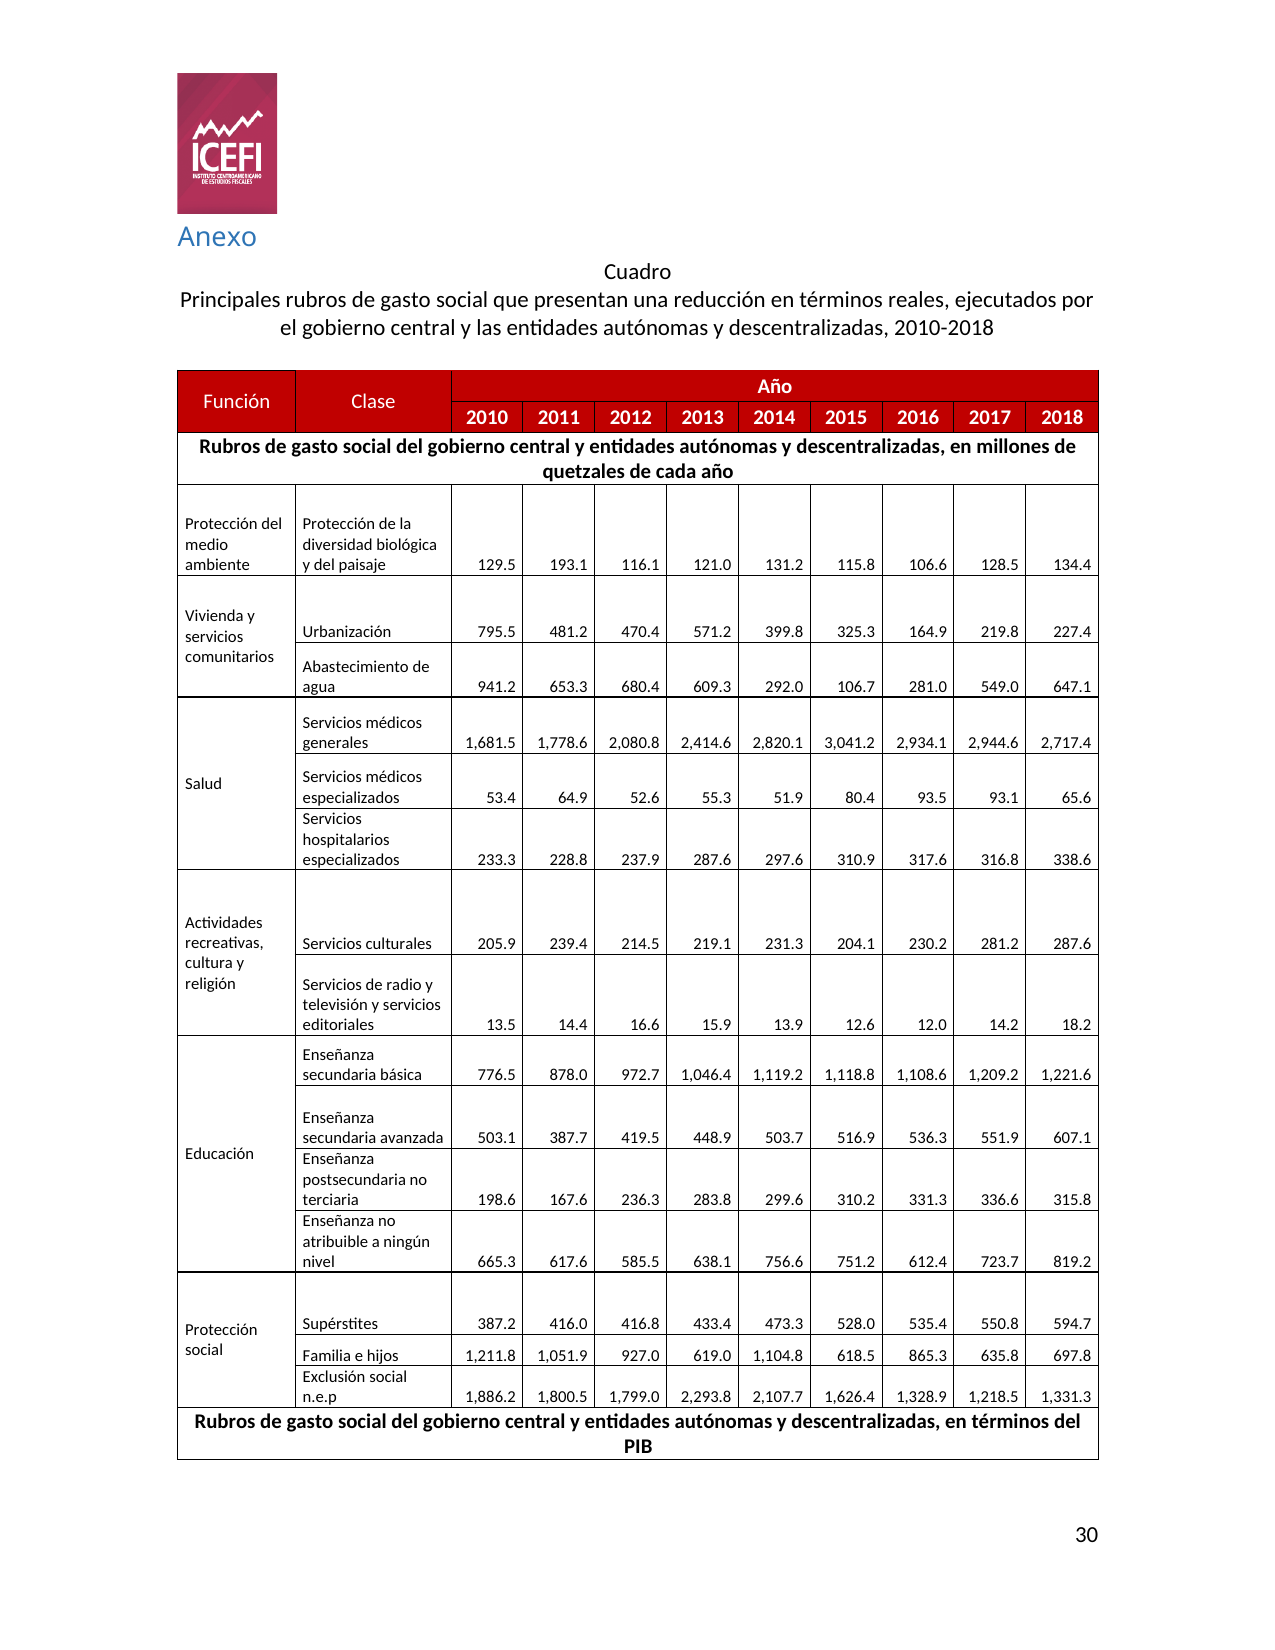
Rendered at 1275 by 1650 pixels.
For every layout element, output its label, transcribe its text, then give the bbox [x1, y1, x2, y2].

table_cell 12.6 [811, 955, 882, 1035]
table_cell 549.0 [954, 643, 1025, 696]
table_cell 15.9 [667, 955, 738, 1035]
table_cell 751.2 [811, 1211, 882, 1271]
table_cell 416.8 [595, 1273, 666, 1334]
table_cell 331.3 [883, 1149, 953, 1209]
table_cell 283.8 [667, 1149, 738, 1209]
table_cell 2018 [1026, 402, 1098, 432]
table_cell 1,681.5 [452, 698, 522, 753]
table_cell 607.1 [1026, 1086, 1098, 1147]
table_cell 665.3 [452, 1211, 522, 1271]
table_cell 292.0 [739, 643, 810, 696]
table_cell 2,944.6 [954, 698, 1025, 753]
table_header Clase [296, 370, 451, 432]
table_header Año [452, 370, 1098, 401]
table_cell 214.5 [595, 870, 666, 954]
table_cell 776.5 [452, 1036, 522, 1085]
table_cell 205.9 [452, 870, 522, 954]
table_cell 106.7 [811, 643, 882, 696]
table_cell 1,778.6 [523, 698, 594, 753]
table_cell 1,211.8 [452, 1335, 522, 1365]
table_cell 287.6 [1026, 870, 1098, 954]
table_cell 219.1 [667, 870, 738, 954]
table_cell Enseñanza postsecundaria no terciaria [296, 1149, 451, 1209]
table_cell 528.0 [811, 1273, 882, 1334]
table_cell 164.9 [883, 576, 953, 642]
table_cell 941.2 [452, 643, 522, 696]
table_cell 419.5 [595, 1086, 666, 1147]
table_cell 1,800.5 [523, 1366, 594, 1407]
table_cell 115.8 [811, 485, 882, 574]
table_cell 617.6 [523, 1211, 594, 1271]
table_cell 287.6 [667, 809, 738, 869]
table_cell 65.6 [1026, 754, 1098, 807]
table_cell 1,209.2 [954, 1036, 1025, 1085]
table_cell 13.9 [739, 955, 810, 1035]
table_cell 233.3 [452, 809, 522, 869]
table_cell Protección del medio ambiente [178, 485, 295, 574]
table_cell Enseñanza no atribuible a ningún nivel [296, 1211, 451, 1271]
table_cell 2016 [883, 402, 953, 432]
table_cell Servicios hospitalarios especializados [296, 809, 451, 869]
table_cell 1,331.3 [1026, 1366, 1098, 1407]
table_cell 1,051.9 [523, 1335, 594, 1365]
table_cell Vivienda y servicios comunitarios [178, 576, 295, 696]
table_cell 2017 [954, 402, 1025, 432]
table_cell Rubros de gasto social del gobierno central y entidades autónomas y descentralizadas, en términos del PIB [178, 1408, 1098, 1459]
table_cell 2014 [739, 402, 810, 432]
table_cell Educación [178, 1036, 295, 1271]
table_cell 697.8 [1026, 1335, 1098, 1365]
table_cell 93.1 [954, 754, 1025, 807]
table_cell 470.4 [595, 576, 666, 642]
table_cell 53.4 [452, 754, 522, 807]
table_cell 128.5 [954, 485, 1025, 574]
table_cell 338.6 [1026, 809, 1098, 869]
table_cell 618.5 [811, 1335, 882, 1365]
table_cell Exclusión social n.e.p [296, 1366, 451, 1407]
table_cell 473.3 [739, 1273, 810, 1334]
table_cell 236.3 [595, 1149, 666, 1209]
table_cell 93.5 [883, 754, 953, 807]
table_cell 3,041.2 [811, 698, 882, 753]
table_cell 316.8 [954, 809, 1025, 869]
table_cell Actividades recreativas, cultura y religión [178, 870, 295, 1035]
table_header Función [178, 371, 295, 432]
table_cell 795.5 [452, 576, 522, 642]
table_cell 723.7 [954, 1211, 1025, 1271]
table_cell 1,046.4 [667, 1036, 738, 1085]
table_cell 13.5 [452, 955, 522, 1035]
table_cell Supérstites [296, 1273, 451, 1334]
table_cell 2011 [523, 402, 594, 432]
table_cell 51.9 [739, 754, 810, 807]
table_cell 1,118.8 [811, 1036, 882, 1085]
table_cell 131.2 [739, 485, 810, 574]
table_cell 865.3 [883, 1335, 953, 1365]
table_cell 134.4 [1026, 485, 1098, 574]
picture [177, 73, 278, 214]
table_cell 204.1 [811, 870, 882, 954]
table_cell 14.2 [954, 955, 1025, 1035]
table_cell 230.2 [883, 870, 953, 954]
table_cell 239.4 [523, 870, 594, 954]
table_cell Urbanización [296, 576, 451, 642]
table_cell 638.1 [667, 1211, 738, 1271]
table_cell 198.6 [452, 1149, 522, 1209]
table_cell 2,080.8 [595, 698, 666, 753]
table_cell 612.4 [883, 1211, 953, 1271]
table_cell Servicios médicos generales [296, 698, 451, 753]
table_cell Enseñanza secundaria avanzada [296, 1086, 451, 1147]
table_cell 635.8 [954, 1335, 1025, 1365]
table_cell 281.0 [883, 643, 953, 696]
table_cell 2,934.1 [883, 698, 953, 753]
table_cell 1,626.4 [811, 1366, 882, 1407]
table_cell 536.3 [883, 1086, 953, 1147]
table_cell 516.9 [811, 1086, 882, 1147]
table_cell 416.0 [523, 1273, 594, 1334]
text Cuadro [177, 257, 1098, 286]
table_cell 315.8 [1026, 1149, 1098, 1209]
table_cell 219.8 [954, 576, 1025, 642]
table_cell 281.2 [954, 870, 1025, 954]
table_cell 106.6 [883, 485, 953, 574]
table_cell 594.7 [1026, 1273, 1098, 1334]
table_cell 14.4 [523, 955, 594, 1035]
table_cell 1,218.5 [954, 1366, 1025, 1407]
table_cell Abastecimiento de agua [296, 643, 451, 696]
subtitle Anexo [177, 218, 1098, 254]
table_cell 1,886.2 [452, 1366, 522, 1407]
table_cell Protección social [178, 1273, 295, 1407]
table_cell 52.6 [595, 754, 666, 807]
table_cell 551.9 [954, 1086, 1025, 1147]
table_cell 387.7 [523, 1086, 594, 1147]
table_cell 129.5 [452, 485, 522, 574]
table_cell 756.6 [739, 1211, 810, 1271]
table_cell Familia e hijos [296, 1335, 451, 1365]
table_cell 1,108.6 [883, 1036, 953, 1085]
table_cell 325.3 [811, 576, 882, 642]
table_cell 571.2 [667, 576, 738, 642]
table_cell 297.6 [739, 809, 810, 869]
table_cell 550.8 [954, 1273, 1025, 1334]
table_cell 2010 [452, 402, 522, 432]
table_cell 609.3 [667, 643, 738, 696]
table_cell 2,414.6 [667, 698, 738, 753]
table_cell 299.6 [739, 1149, 810, 1209]
table_cell 647.1 [1026, 643, 1098, 696]
table_cell 2015 [811, 402, 882, 432]
table_cell 64.9 [523, 754, 594, 807]
table_cell 1,104.8 [739, 1335, 810, 1365]
table_cell 680.4 [595, 643, 666, 696]
table_cell 167.6 [523, 1149, 594, 1209]
table_cell 1,221.6 [1026, 1036, 1098, 1085]
table_cell 972.7 [595, 1036, 666, 1085]
table_cell 227.4 [1026, 576, 1098, 642]
table_cell Salud [178, 698, 295, 869]
table_cell 1,119.2 [739, 1036, 810, 1085]
table_cell 399.8 [739, 576, 810, 642]
table_cell 193.1 [523, 485, 594, 574]
table_cell 2012 [595, 402, 666, 432]
table_cell Servicios médicos especializados [296, 754, 451, 807]
table_cell Servicios culturales [296, 870, 451, 954]
table_cell 121.0 [667, 485, 738, 574]
table_cell 237.9 [595, 809, 666, 869]
table_cell 819.2 [1026, 1211, 1098, 1271]
text Principales rubros de gasto social que presentan una reducción en términos reales, ejecutados por el gobierno central y las entidades autónomas y descentralizadas, 2010-2018 [177, 286, 1098, 342]
table_cell 116.1 [595, 485, 666, 574]
table_cell 2,293.8 [667, 1366, 738, 1407]
table_cell 433.4 [667, 1273, 738, 1334]
table_cell 80.4 [811, 754, 882, 807]
table_cell 12.0 [883, 955, 953, 1035]
table_cell 387.2 [452, 1273, 522, 1334]
table_cell 585.5 [595, 1211, 666, 1271]
table_cell 310.9 [811, 809, 882, 869]
table_cell 619.0 [667, 1335, 738, 1365]
table_cell 1,799.0 [595, 1366, 666, 1407]
table_cell Protección de la diversidad biológica y del paisaje [296, 485, 451, 574]
table_cell 16.6 [595, 955, 666, 1035]
table_cell 18.2 [1026, 955, 1098, 1035]
table_cell 503.7 [739, 1086, 810, 1147]
table_cell 231.3 [739, 870, 810, 954]
table_cell 55.3 [667, 754, 738, 807]
table_cell Enseñanza secundaria básica [296, 1036, 451, 1085]
table_cell 317.6 [883, 809, 953, 869]
table_cell 535.4 [883, 1273, 953, 1334]
table_cell 336.6 [954, 1149, 1025, 1209]
table_cell 1,328.9 [883, 1366, 953, 1407]
table_cell 2,107.7 [739, 1366, 810, 1407]
table_cell 2,717.4 [1026, 698, 1098, 753]
table_cell 878.0 [523, 1036, 594, 1085]
table_cell 448.9 [667, 1086, 738, 1147]
table_cell 2013 [667, 402, 738, 432]
table_cell 310.2 [811, 1149, 882, 1209]
table_cell Servicios de radio y televisión y servicios editoriales [296, 955, 451, 1035]
table_cell 503.1 [452, 1086, 522, 1147]
table_cell 2,820.1 [739, 698, 810, 753]
table_cell 481.2 [523, 576, 594, 642]
table_cell 653.3 [523, 643, 594, 696]
table_cell 927.0 [595, 1335, 666, 1365]
table_cell Rubros de gasto social del gobierno central y entidades autónomas y descentralizadas, en millones de quetzales de cada año [178, 433, 1098, 484]
table_cell 228.8 [523, 809, 594, 869]
